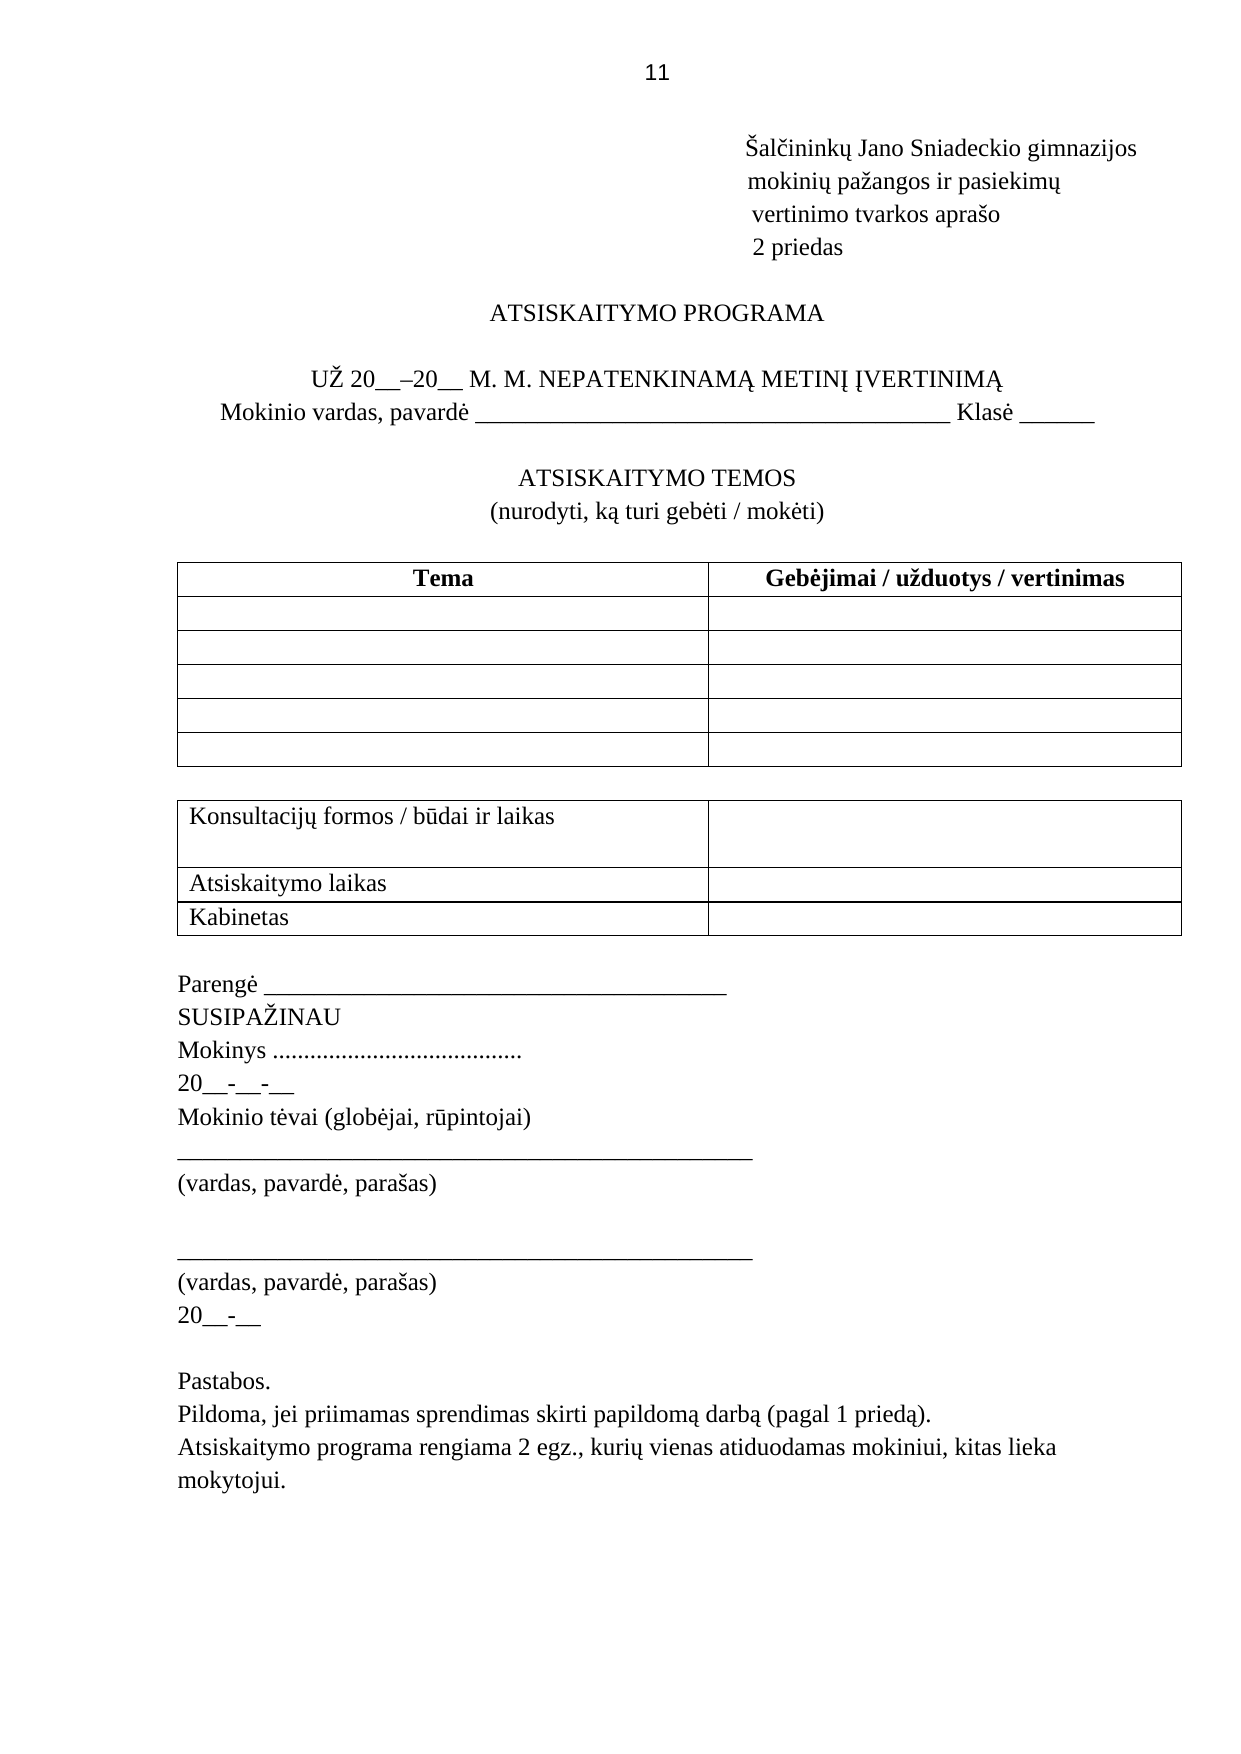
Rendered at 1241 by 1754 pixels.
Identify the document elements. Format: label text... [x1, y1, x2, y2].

text 2 priedas [177, 232, 1137, 261]
text Mokinio tėvai (globėjai, rūpintojai) [177, 1102, 1137, 1130]
text 20__-__-__ [177, 1068, 1137, 1097]
text Mokinys ........................................ [177, 1036, 1137, 1064]
table_cell [178, 733, 708, 766]
table_cell [709, 631, 1181, 664]
text (vardas, pavardė, parašas) [177, 1168, 1137, 1196]
text ______________________________________________ [177, 1134, 1137, 1163]
table_cell Atsiskaitymo laikas [178, 868, 708, 901]
text ______________________________________________ [177, 1234, 1137, 1262]
text (nurodyti, ką turi gebėti / mokėti) [177, 496, 1137, 525]
table_header Gebėjimai / užduotys / vertinimas [709, 563, 1181, 596]
table_cell [178, 631, 708, 664]
table_cell [709, 868, 1181, 901]
text Šalčininkų Jano Sniadeckio gimnazijos [177, 133, 1137, 162]
table_cell [709, 903, 1181, 935]
text SUSIPAŽINAU [177, 1002, 1137, 1031]
table_cell [178, 665, 708, 698]
text ATSISKAITYMO PROGRAMA [177, 298, 1137, 327]
table_cell [709, 665, 1181, 698]
table_header [709, 801, 1181, 867]
text vertinimo tvarkos aprašo [177, 199, 1137, 228]
text ATSISKAITYMO TEMOS [177, 463, 1137, 492]
table_cell [178, 597, 708, 630]
text Mokinio vardas, pavardė ______________________________________ Klasė ______ [177, 397, 1137, 426]
text mokinių pažangos ir pasiekimų [177, 166, 1137, 195]
table_cell [709, 597, 1181, 630]
table_header Tema [178, 563, 708, 596]
table_cell Kabinetas [178, 903, 708, 935]
text (vardas, pavardė, parašas) [177, 1267, 1137, 1295]
table_cell [709, 699, 1181, 732]
table_cell [709, 733, 1181, 766]
text Pildoma, jei priimamas sprendimas skirti papildomą darbą (pagal 1 priedą). [177, 1399, 1137, 1427]
table_header Konsultacijų formos / būdai ir laikas [178, 801, 708, 867]
text UŽ 20__–20__ M. M. NEPATENKINAMĄ METINĮ ĮVERTINIMĄ [177, 364, 1137, 393]
text 20__-__ [177, 1300, 1137, 1328]
table_cell [178, 699, 708, 732]
text Parengė _____________________________________ [177, 969, 1137, 998]
text Pastabos. [177, 1366, 1137, 1394]
text Atsiskaitymo programa rengiama 2 egz., kurių vienas atiduodamas mokiniui, kitas lieka mokytojui. [177, 1432, 1137, 1493]
